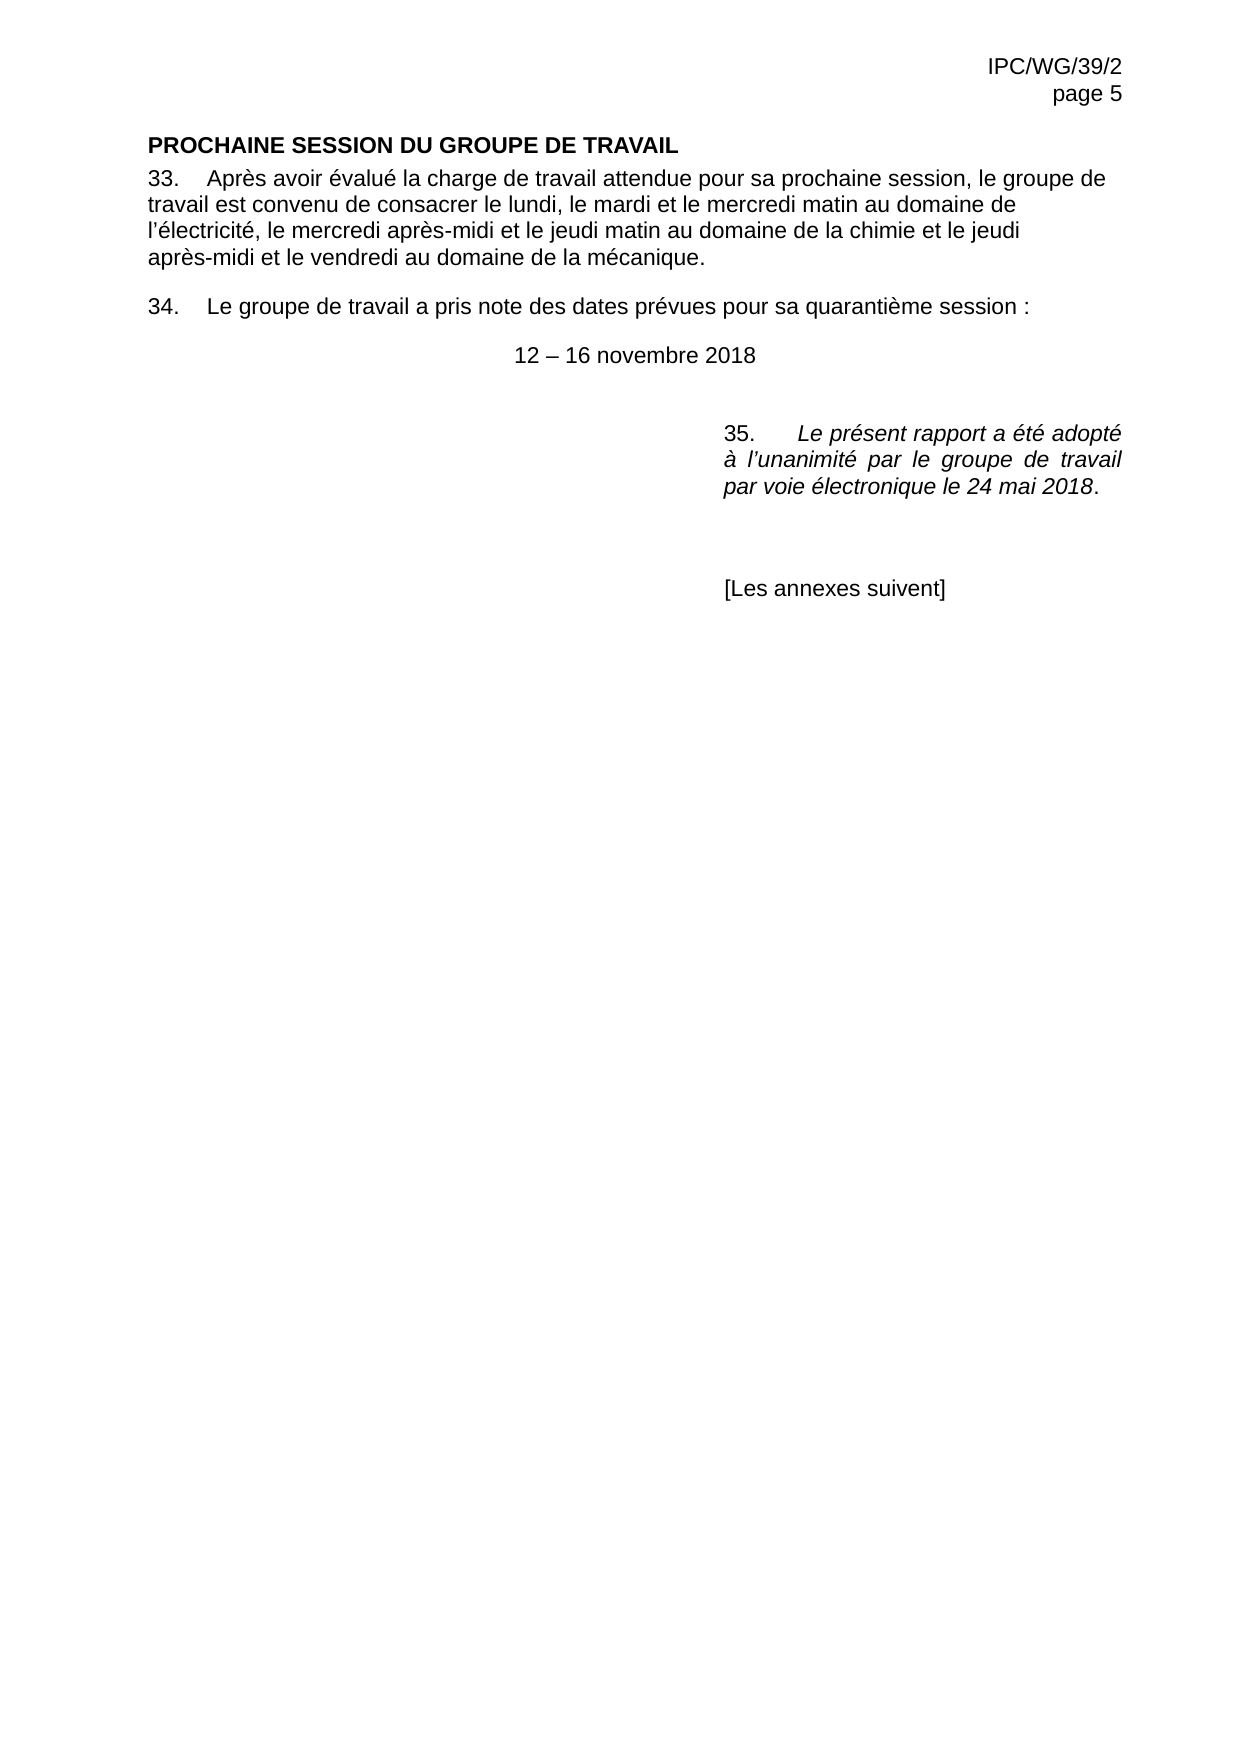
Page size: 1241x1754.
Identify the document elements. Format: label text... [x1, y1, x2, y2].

text Le présent rapport a été adopté à l’unanimité par le groupe de travail par voie électronique le 24 mai 2018. [723, 420, 1122, 499]
text Le groupe de travail a pris note des dates prévues pour sa quarantième session : [148, 293, 1122, 319]
text Après avoir évalué la charge de travail attendue pour sa prochaine session, le groupe de travail est convenu de consacrer le lundi, le mardi et le mercredi matin au domaine de l’électricité, le mercredi après-midi et le jeudi matin au domaine de la chimie et le jeudi après-midi et le vendredi au domaine de la mécanique. [148, 165, 1122, 270]
text 12 – 16 novembre 2018 [148, 342, 1122, 369]
text [Les annexes suivent] [724, 575, 1122, 601]
subtitle Prochaine session du groupe de travail [148, 132, 1122, 158]
